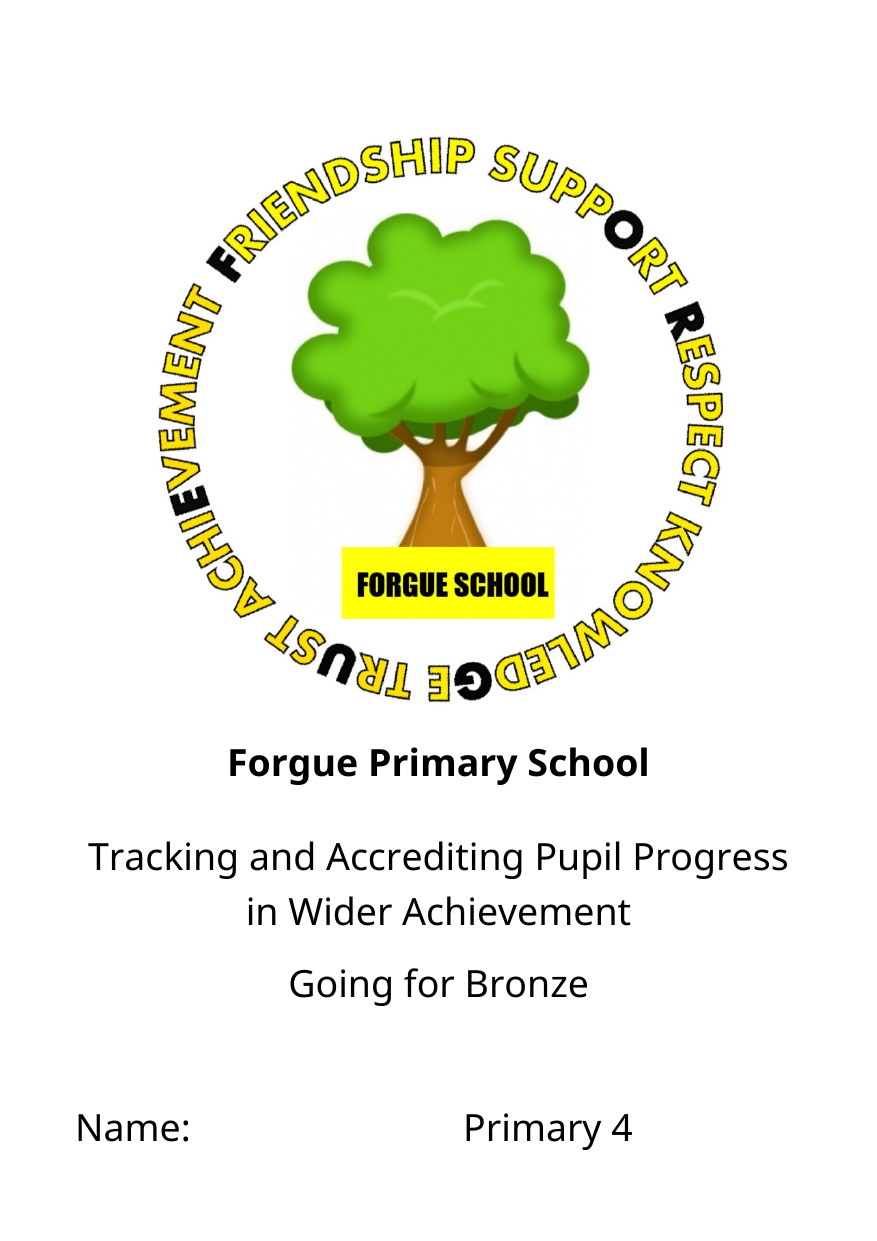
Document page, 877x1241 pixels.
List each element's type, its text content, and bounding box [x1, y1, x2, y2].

text Going for Bronze [75, 957, 802, 1008]
picture [132, 130, 745, 718]
text Tracking and Accrediting Pupil Progress in Wider Achievement [75, 831, 802, 937]
text Forgue Primary School [75, 736, 802, 787]
text Name: Primary 4 [75, 1101, 802, 1152]
